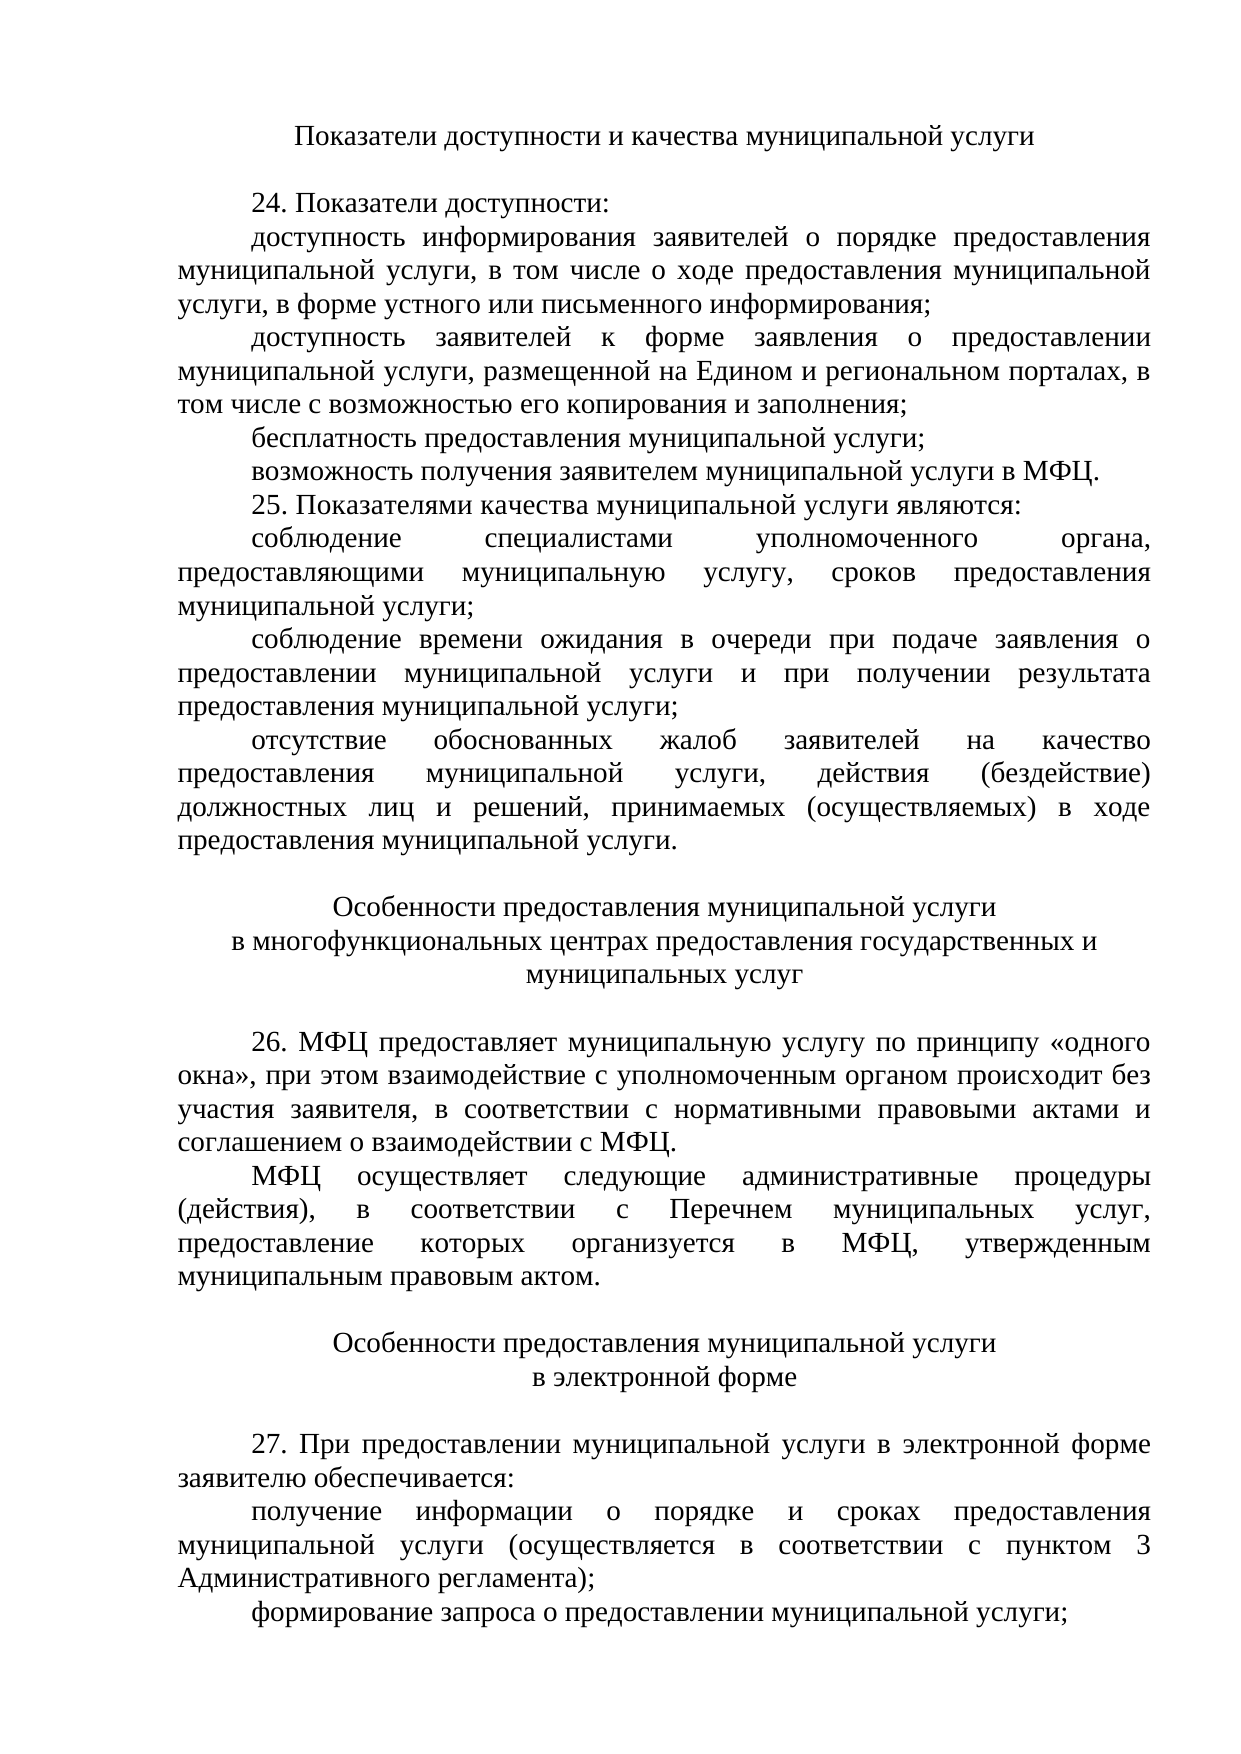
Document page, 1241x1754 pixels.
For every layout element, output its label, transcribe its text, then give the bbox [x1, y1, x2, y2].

text 27. При предоставлении муниципальной услуги в электронной форме заявителю обеспечивается: [177, 1426, 1152, 1493]
text 26. МФЦ предоставляет муниципальную услугу по принципу «одного окна», при этом взаимодействие с уполномоченным органом происходит без участия заявителя, в соответствии с нормативными правовыми актами и соглашением о взаимодействии с МФЦ. [177, 1024, 1152, 1158]
text возможность получения заявителем муниципальной услуги в МФЦ. [177, 453, 1152, 487]
text 25. Показателями качества муниципальной услуги являются: [177, 487, 1152, 521]
text МФЦ осуществляет следующие административные процедуры (действия), в соответствии с Перечнем муниципальных услуг, предоставление которых организуется в МФЦ, утвержденным муниципальным правовым актом. [177, 1158, 1152, 1292]
text Особенности предоставления муниципальной услуги в многофункциональных центрах предоставления государственных и муниципальных услуг [177, 889, 1152, 990]
text в электронной форме [177, 1359, 1152, 1393]
text доступность информирования заявителей о порядке предоставления муниципальной услуги, в том числе о ходе предоставления муниципальной услуги, в форме устного или письменного информирования; [177, 219, 1152, 319]
text Особенности предоставления муниципальной услуги [177, 1326, 1152, 1359]
text отсутствие обоснованных жалоб заявителей на качество предоставления муниципальной услуги, действия (бездействие) должностных лиц и решений, принимаемых (осуществляемых) в ходе предоставления муниципальной услуги. [177, 722, 1152, 856]
text 24. Показатели доступности: [177, 185, 1152, 219]
text формирование запроса о предоставлении муниципальной услуги; [177, 1594, 1152, 1627]
text Показатели доступности и качества муниципальной услуги [177, 118, 1152, 152]
text бесплатность предоставления муниципальной услуги; [177, 420, 1152, 453]
text соблюдение специалистами уполномоченного органа, предоставляющими муниципальную услугу, сроков предоставления муниципальной услуги; [177, 521, 1152, 621]
text соблюдение времени ожидания в очереди при подаче заявления о предоставлении муниципальной услуги и при получении результата предоставления муниципальной услуги; [177, 621, 1152, 722]
text получение информации о порядке и сроках предоставления муниципальной услуги (осуществляется в соответствии с пунктом 3 Административного регламента); [177, 1493, 1152, 1594]
text доступность заявителей к форме заявления о предоставлении муниципальной услуги, размещенной на Едином и региональном порталах, в том числе с возможностью его копирования и заполнения; [177, 319, 1152, 420]
